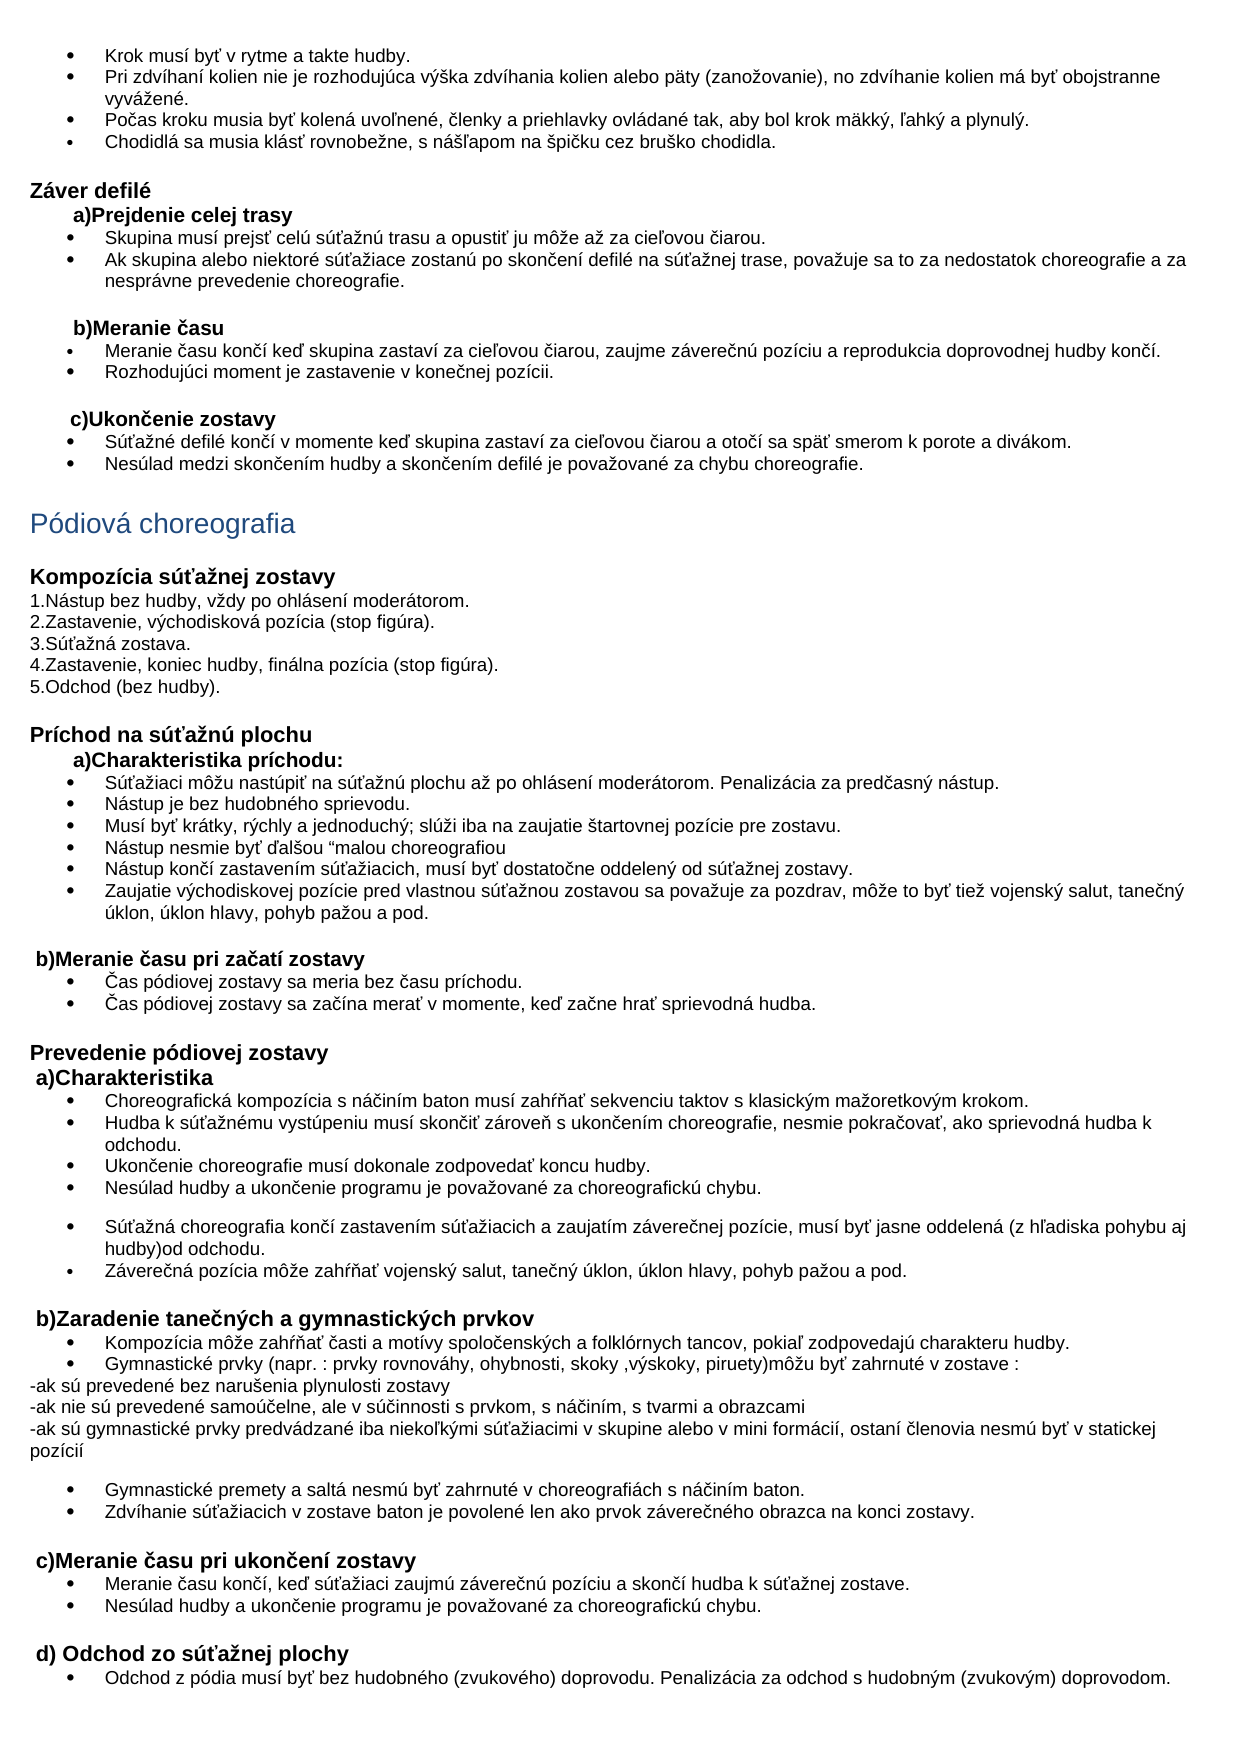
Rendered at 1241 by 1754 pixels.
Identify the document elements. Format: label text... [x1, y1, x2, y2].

list Choreografická kompozícia s náčiním baton musí zahŕňať sekvenciu taktov s klasickým mažoretkovým krokom. [67, 1090, 1211, 1112]
text 3.Súťažná zostava. [29, 632, 1211, 654]
list Rozhodujúci moment je zastavenie v konečnej pozícii. [67, 361, 1211, 383]
text a)Prejdenie celej trasy [29, 203, 1211, 227]
text Pódiová choreografia [29, 507, 1211, 539]
list Nástup je bez hudobného sprievodu. [67, 793, 1211, 815]
list Hudba k súťažnému vystúpeniu musí skončiť zároveň s ukončením choreografie, nesmie pokračovať, ako sprievodná hudba k odchodu. [67, 1112, 1211, 1155]
list Počas kroku musia byť kolená uvoľnené, členky a priehlavky ovládané tak, aby bol krok mäkký, ľahký a plynulý. [67, 109, 1211, 131]
list Súťažná choreografia končí zastavením súťažiacich a zaujatím záverečnej pozície, musí byť jasne oddelená (z hľadiska pohybu aj hudby)od odchodu. [67, 1216, 1211, 1259]
list Gymnastické prvky (napr. : prvky rovnováhy, ohybnosti, skoky ,výskoky, piruety)môžu byť zahrnuté v zostave : [67, 1353, 1211, 1375]
list Meranie času končí, keď súťažiaci zaujmú záverečnú pozíciu a skončí hudba k súťažnej zostave. [67, 1573, 1211, 1594]
text b)Meranie času [29, 316, 1211, 340]
list Súťažné defilé končí v momente keď skupina zastaví za cieľovou čiarou a otočí sa späť smerom k porote a divákom. [67, 431, 1211, 452]
list Nástup nesmie byť ďalšou “malou choreografiou [67, 837, 1211, 858]
text 1.Nástup bez hudby, vždy po ohlásení moderátorom. [29, 589, 1211, 611]
text 5.Odchod (bez hudby). [29, 676, 1211, 697]
text d) Odchod zo súťažnej plochy [29, 1641, 1211, 1667]
text -ak nie sú prevedené samoúčelne, ale v súčinnosti s prvkom, s náčiním, s tvarmi a obrazcami [29, 1396, 1211, 1418]
list Meranie času končí keď skupina zastaví za cieľovou čiarou, zaujme záverečnú pozíciu a reprodukcia doprovodnej hudby končí. [67, 340, 1211, 361]
list Zaujatie východiskovej pozície pred vlastnou súťažnou zostavou sa považuje za pozdrav, môže to byť tiež vojenský salut, tanečný úklon, úklon hlavy, pohyb pažou a pod. [67, 880, 1211, 923]
text 4.Zastavenie, koniec hudby, finálna pozícia (stop figúra). [29, 654, 1211, 676]
text Prevedenie pódiovej zostavy [29, 1039, 1211, 1065]
list Súťažiaci môžu nastúpiť na súťažnú plochu až po ohlásení moderátorom. Penalizácia za predčasný nástup. [67, 772, 1211, 793]
list Pri zdvíhaní kolien nie je rozhodujúca výška zdvíhania kolien alebo päty (zanožovanie), no zdvíhanie kolien má byť obojstranne vyvážené. [67, 66, 1211, 109]
list Skupina musí prejsť celú súťažnú trasu a opustiť ju môže až za cieľovou čiarou. [67, 227, 1211, 248]
list Nesúlad hudby a ukončenie programu je považované za choreografickú chybu. [67, 1594, 1211, 1616]
list Gymnastické premety a saltá nesmú byť zahrnuté v choreografiách s náčiním baton. [67, 1479, 1211, 1501]
text a)Charakteristika príchodu: [29, 748, 1211, 772]
text c)Ukončenie zostavy [29, 407, 1211, 431]
list Odchod z pódia musí byť bez hudobného (zvukového) doprovodu. Penalizácia za odchod s hudobným (zvukovým) doprovodom. [67, 1667, 1211, 1688]
list Čas pódiovej zostavy sa začína merať v momente, keď začne hrať sprievodná hudba. [67, 993, 1211, 1014]
text b)Meranie času pri začatí zostavy [29, 947, 1211, 971]
text Príchod na súťažnú plochu [29, 722, 1211, 748]
list Nesúlad hudby a ukončenie programu je považované za choreografickú chybu. [67, 1177, 1211, 1198]
text Záver defilé [29, 178, 1211, 203]
list Zdvíhanie súťažiacich v zostave baton je povolené len ako prvok záverečného obrazca na konci zostavy. [67, 1501, 1211, 1522]
text -ak sú gymnastické prvky predvádzané iba niekoľkými súťažiacimi v skupine alebo v mini formácií, ostaní členovia nesmú byť v statickej pozícií [29, 1418, 1211, 1461]
list Ukončenie choreografie musí dokonale zodpovedať koncu hudby. [67, 1155, 1211, 1177]
list Čas pódiovej zostavy sa meria bez času príchodu. [67, 971, 1211, 993]
text c)Meranie času pri ukončení zostavy [29, 1548, 1211, 1573]
list Musí byť krátky, rýchly a jednoduchý; slúži iba na zaujatie štartovnej pozície pre zostavu. [67, 815, 1211, 837]
text Kompozícia súťažnej zostavy [29, 564, 1211, 589]
text b)Zaradenie tanečných a gymnastických prvkov [29, 1306, 1211, 1331]
list Kompozícia môže zahŕňať časti a motívy spoločenských a folklórnych tancov, pokiaľ zodpovedajú charakteru hudby. [67, 1331, 1211, 1353]
list Krok musí byť v rytme a takte hudby. [67, 44, 1211, 66]
list Nástup končí zastavením súťažiacich, musí byť dostatočne oddelený od súťažnej zostavy. [67, 858, 1211, 880]
text 2.Zastavenie, východisková pozícia (stop figúra). [29, 611, 1211, 632]
list Chodidlá sa musia klásť rovnobežne, s nášľapom na špičku cez bruško chodidla. [67, 131, 1211, 152]
list Záverečná pozícia môže zahŕňať vojenský salut, tanečný úklon, úklon hlavy, pohyb pažou a pod. [67, 1259, 1211, 1281]
list Ak skupina alebo niektoré súťažiace zostanú po skončení defilé na súťažnej trase, považuje sa to za nedostatok choreografie a za nesprávne prevedenie choreografie. [67, 248, 1211, 292]
list Nesúlad medzi skončením hudby a skončením defilé je považované za chybu choreografie. [67, 452, 1211, 474]
text -ak sú prevedené bez narušenia plynulosti zostavy [29, 1375, 1211, 1396]
text a)Charakteristika [29, 1065, 1211, 1090]
